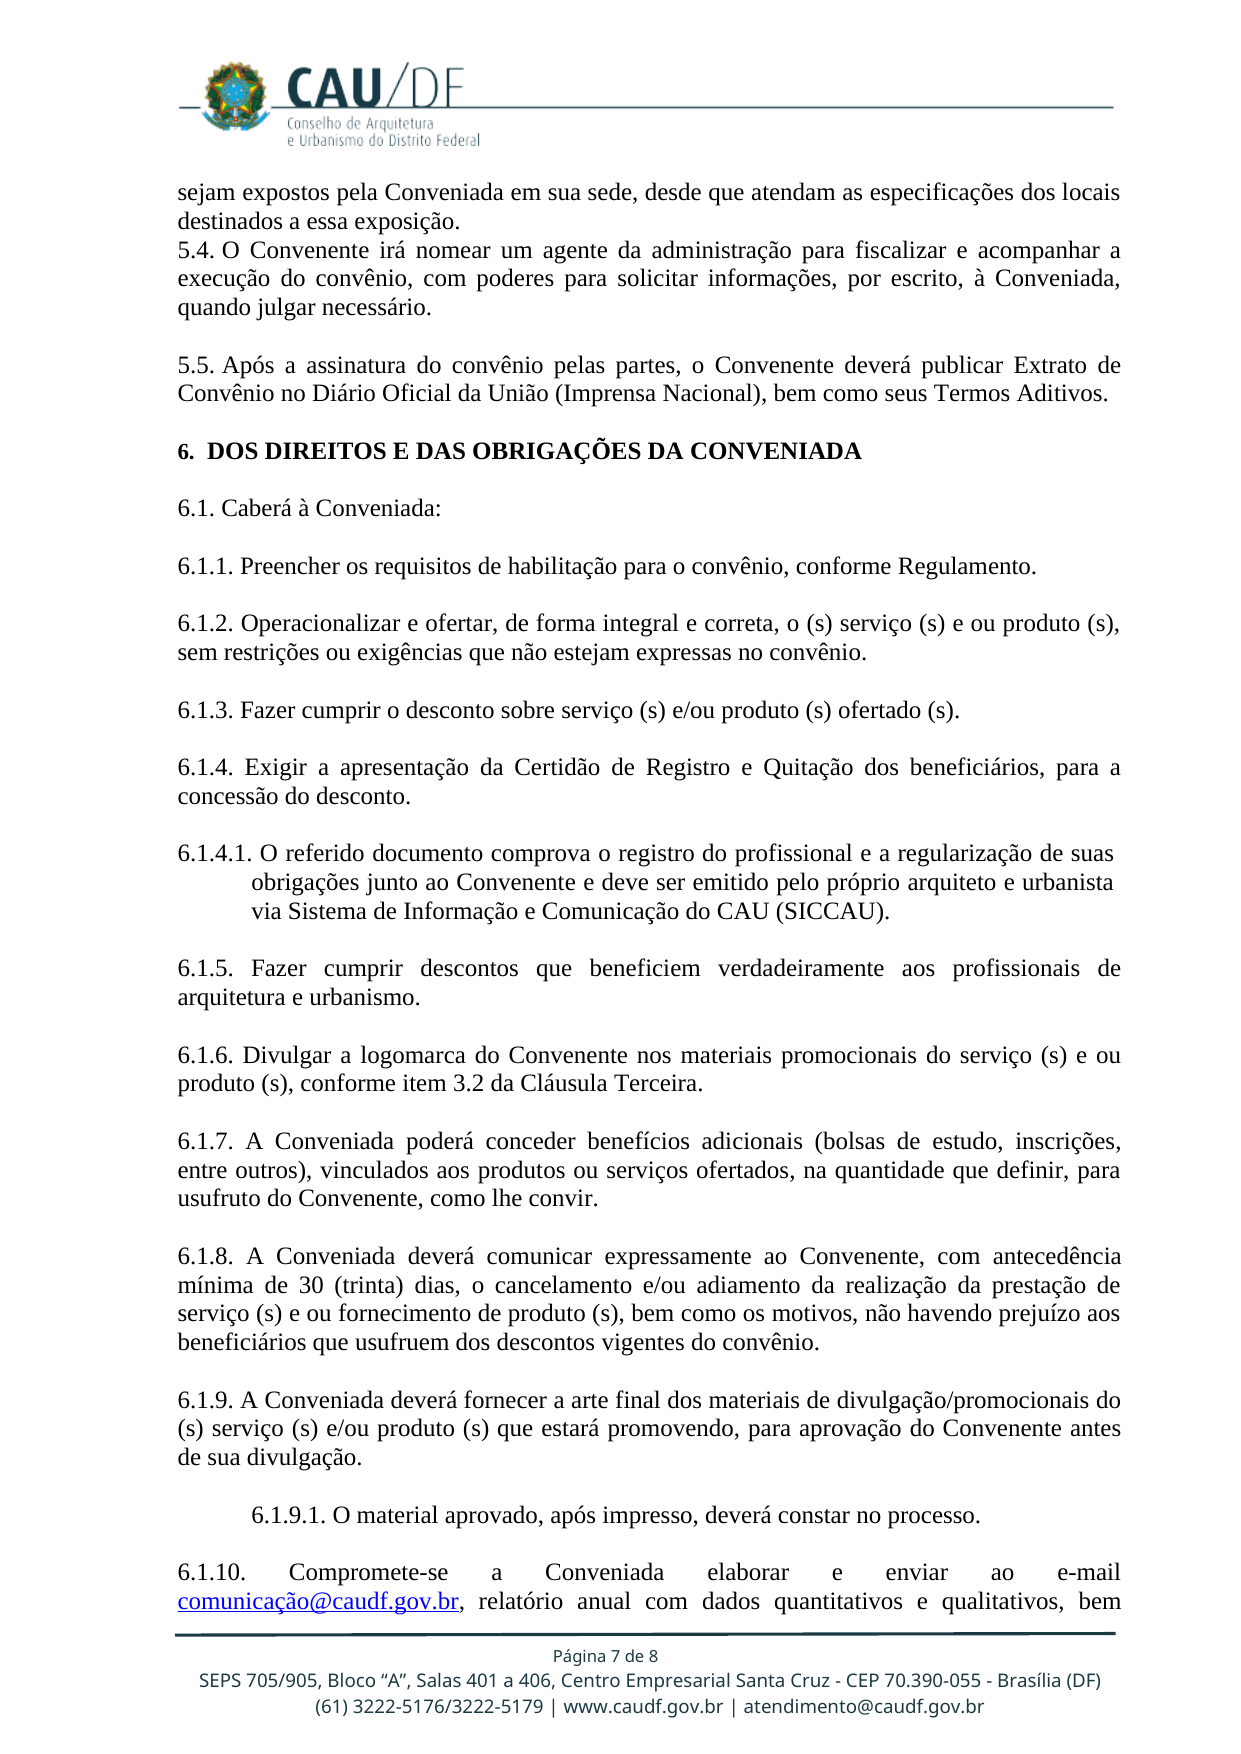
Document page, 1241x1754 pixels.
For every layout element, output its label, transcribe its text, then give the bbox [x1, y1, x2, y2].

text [177, 1557, 1122, 1615]
text 6.1.4. Exigir a apresentação da Certidão de Registro e Quitação dos beneficiários, para a concessão do desconto. [177, 752, 1122, 810]
text 6.1.1. Preencher os requisitos de habilitação para o convênio, conforme Regulamento. [177, 551, 1122, 580]
text 6.1.3. Fazer cumprir o desconto sobre serviço (s) e/ou produto (s) ofertado (s). [177, 695, 1122, 723]
text 6.1. Caberá à Conveniada: [177, 493, 1122, 522]
text 6.1.2. Operacionalizar e ofertar, de forma integral e correta, o (s) serviço (s) e ou produto (s), sem restrições ou exigências que não estejam expressas no convênio. [177, 608, 1122, 666]
text 6.1.9.1. O material aprovado, após impresso, deverá constar no processo. [177, 1500, 1122, 1528]
text 6.1.5. Fazer cumprir descontos que beneficiem verdadeiramente aos profissionais de arquitetura e urbanismo. [177, 953, 1122, 1011]
text 6.1.9. A Conveniada deverá fornecer a arte final dos materiais de divulgação/promocionais do (s) serviço (s) e/ou produto (s) que estará promovendo, para aprovação do Convenente antes de sua divulgação. [177, 1385, 1122, 1471]
text 6.1.6. Divulgar a logomarca do Convenente nos materiais promocionais do serviço (s) e ou produto (s), conforme item 3.2 da Cláusula Terceira. [177, 1040, 1122, 1097]
text 6.1.7. A Conveniada poderá conceder benefícios adicionais (bolsas de estudo, inscrições, entre outros), vinculados aos produtos ou serviços ofertados, na quantidade que definir, para usufruto do Convenente, como lhe convir. [177, 1126, 1122, 1212]
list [177, 177, 1122, 235]
list O Convenente irá nomear um agente da administração para fiscalizar e acompanhar a execução do convênio, com poderes para solicitar informações, por escrito, à Conveniada, quando julgar necessário. [177, 235, 1122, 321]
text 6.1.8. A Conveniada deverá comunicar expressamente ao Convenente, com antecedência mínima de 30 (trinta) dias, o cancelamento e/ou adiamento da realização da prestação de serviço (s) e ou fornecimento de produto (s), bem como os motivos, não havendo prejuízo aos beneficiários que usufruem dos descontos vigentes do convênio. [177, 1241, 1122, 1356]
text 6.1.4.1. O referido documento comprova o registro do profissional e a regularização de suas obrigações junto ao Convenente e deve ser emitido pelo próprio arquiteto e urbanista via Sistema de Informação e Comunicação do CAU (SICCAU). [177, 838, 1122, 925]
list DOS DIREITOS E DAS OBRIGAÇÕES DA CONVENIADA [177, 436, 1122, 465]
list Após a assinatura do convênio pelas partes, o Convenente deverá publicar Extrato de Convênio no Diário Oficial da União (Imprensa Nacional), bem como seus Termos Aditivos. [177, 350, 1122, 407]
